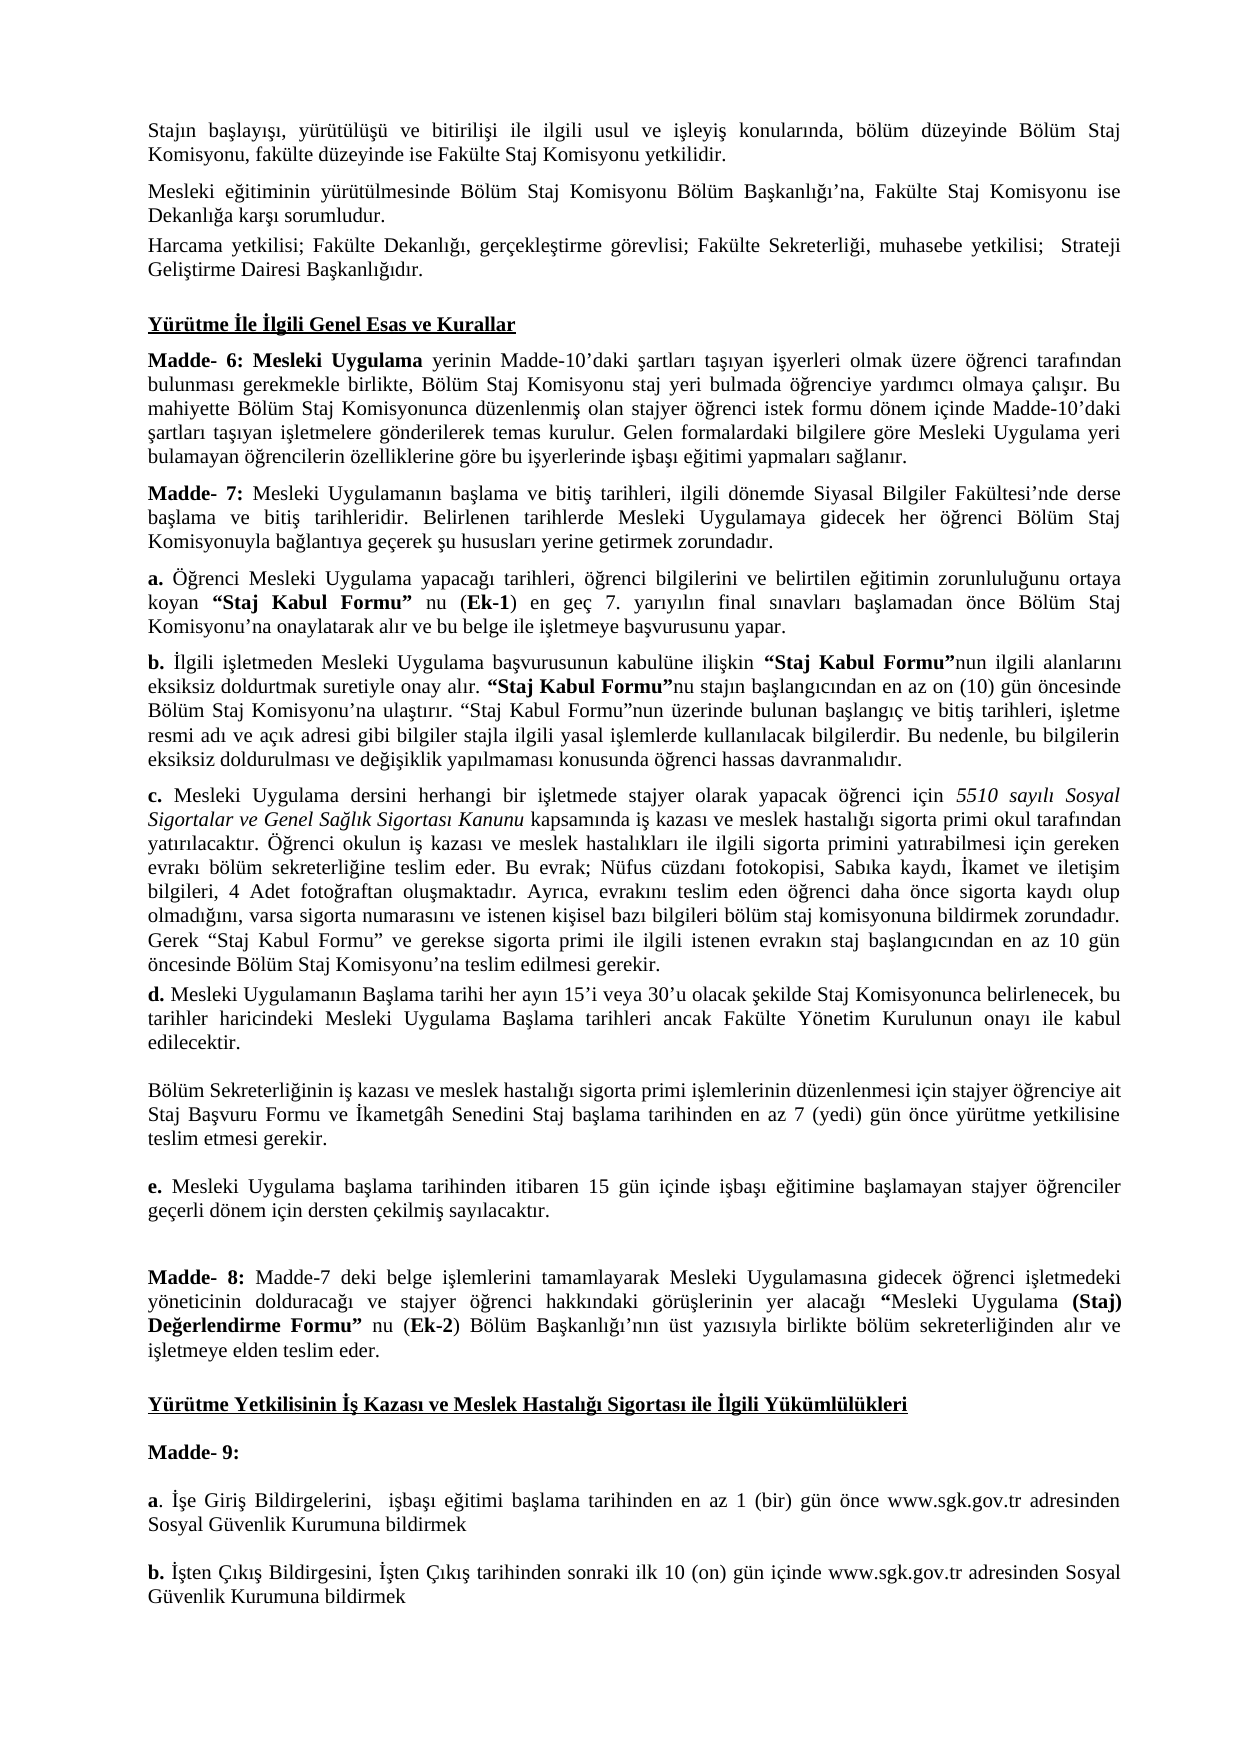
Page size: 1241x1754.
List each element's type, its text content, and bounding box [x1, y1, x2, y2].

text b. İşten Çıkış Bildirgesini, İşten Çıkış tarihinden sonraki ilk 10 (on) gün içinde www.sgk.gov.tr adresinden Sosyal Güvenlik Kurumuna bildirmek [148, 1560, 1122, 1608]
text a. İşe Giriş Bildirgelerini, işbaşı eğitimi başlama tarihinden en az 1 (bir) gün önce www.sgk.gov.tr adresinden Sosyal Güvenlik Kurumuna bildirmek [148, 1488, 1122, 1536]
text d. Mesleki Uygulamanın Başlama tarihi her ayın 15’i veya 30’u olacak şekilde Staj Komisyonunca belirlenecek, bu tarihler haricindeki Mesleki Uygulama Başlama tarihleri ancak Fakülte Yönetim Kurulunun onayı ile kabul edilecektir. [148, 982, 1122, 1054]
text Bölüm Sekreterliğinin iş kazası ve meslek hastalığı sigorta primi işlemlerinin düzenlenmesi için stajyer öğrenciye ait Staj Başvuru Formu ve İkametgâh Senedini Staj başlama tarihinden en az 7 (yedi) gün önce yürütme yetkilisine teslim etmesi gerekir. [148, 1078, 1122, 1150]
subtitle Yürütme İle İlgili Genel Esas ve Kurallar [148, 312, 1122, 336]
text Mesleki eğitiminin yürütülmesinde Bölüm Staj Komisyonu Bölüm Başkanlığı’na, Fakülte Staj Komisyonu ise Dekanlığa karşı sorumludur. [148, 179, 1122, 227]
text Stajın başlayışı, yürütülüşü ve bitirilişi ile ilgili usul ve işleyiş konularında, bölüm düzeyinde Bölüm Staj Komisyonu, fakülte düzeyinde ise Fakülte Staj Komisyonu yetkilidir. [148, 118, 1122, 166]
text Madde- 9: [148, 1440, 1122, 1464]
text b. İlgili işletmeden Mesleki Uygulama başvurusunun kabulüne ilişkin “Staj Kabul Formu”nun ilgili alanlarını eksiksiz doldurtmak suretiyle onay alır. “Staj Kabul Formu”nu stajın başlangıcından en az on (10) gün öncesinde Bölüm Staj Komisyonu’na ulaştırır. “Staj Kabul Formu”nun üzerinde bulunan başlangıç ve bitiş tarihleri, işletme resmi adı ve açık adresi gibi bilgiler stajla ilgili yasal işlemlerde kullanılacak bilgilerdir. Bu nedenle, bu bilgilerin eksiksiz doldurulması ve değişiklik yapılmaması konusunda öğrenci hassas davranmalıdır. [148, 650, 1122, 771]
text Madde- 6: Mesleki Uygulama yerinin Madde-10’daki şartları taşıyan işyerleri olmak üzere öğrenci tarafından bulunması gerekmekle birlikte, Bölüm Staj Komisyonu staj yeri bulmada öğrenciye yardımcı olmaya çalışır. Bu mahiyette Bölüm Staj Komisyonunca düzenlenmiş olan stajyer öğrenci istek formu dönem içinde Madde-10’daki şartları taşıyan işletmelere gönderilerek temas kurulur. Gelen formalardaki bilgilere göre Mesleki Uygulama yeri bulamayan öğrencilerin özelliklerine göre bu işyerlerinde işbaşı eğitimi yapmaları sağlanır. [148, 348, 1122, 468]
text e. Mesleki Uygulama başlama tarihinden itibaren 15 gün içinde işbaşı eğitimine başlamayan stajyer öğrenciler geçerli dönem için dersten çekilmiş sayılacaktır. [148, 1174, 1122, 1222]
text a. Öğrenci Mesleki Uygulama yapacağı tarihleri, öğrenci bilgilerini ve belirtilen eğitimin zorunluluğunu ortaya koyan “Staj Kabul Formu” nu (Ek-1) en geç 7. yarıyılın final sınavları başlamadan önce Bölüm Staj Komisyonu’na onaylatarak alır ve bu belge ile işletmeye başvurusunu yapar. [148, 566, 1122, 638]
text c. Mesleki Uygulama dersini herhangi bir işletmede stajyer olarak yapacak öğrenci için 5510 sayılı Sosyal Sigortalar ve Genel Sağlık Sigortası Kanunu kapsamında iş kazası ve meslek hastalığı sigorta primi okul tarafından yatırılacaktır. Öğrenci okulun iş kazası ve meslek hastalıkları ile ilgili sigorta primini yatırabilmesi için gereken evrakı bölüm sekreterliğine teslim eder. Bu evrak; Nüfus cüzdanı fotokopisi, Sabıka kaydı, İkamet ve iletişim bilgileri, 4 Adet fotoğraftan oluşmaktadır. Ayrıca, evrakını teslim eden öğrenci daha önce sigorta kaydı olup olmadığını, varsa sigorta numarasını ve istenen kişisel bazı bilgileri bölüm staj komisyonuna bildirmek zorundadır. Gerek “Staj Kabul Formu” ve gerekse sigorta primi ile ilgili istenen evrakın staj başlangıcından en az 10 gün öncesinde Bölüm Staj Komisyonu’na teslim edilmesi gerekir. [148, 783, 1122, 976]
text Madde- 8: Madde-7 deki belge işlemlerini tamamlayarak Mesleki Uygulamasına gidecek öğrenci işletmedeki yöneticinin dolduracağı ve stajyer öğrenci hakkındaki görüşlerinin yer alacağı “Mesleki Uygulama (Staj) Değerlendirme Formu” nu (Ek-2) Bölüm Başkanlığı’nın üst yazısıyla birlikte bölüm sekreterliğinden alır ve işletmeye elden teslim eder. [148, 1265, 1122, 1362]
text Madde- 7: Mesleki Uygulamanın başlama ve bitiş tarihleri, ilgili dönemde Siyasal Bilgiler Fakültesi’nde derse başlama ve bitiş tarihleridir. Belirlenen tarihlerde Mesleki Uygulamaya gidecek her öğrenci Bölüm Staj Komisyonuyla bağlantıya geçerek şu hususları yerine getirmek zorundadır. [148, 481, 1122, 553]
text Harcama yetkilisi; Fakülte Dekanlığı, gerçekleştirme görevlisi; Fakülte Sekreterliği, muhasebe yetkilisi; Strateji Geliştirme Dairesi Başkanlığıdır. [148, 233, 1122, 281]
text Yürütme Yetkilisinin İş Kazası ve Meslek Hastalığı Sigortası ile İlgili Yükümlülükleri [148, 1392, 1122, 1416]
